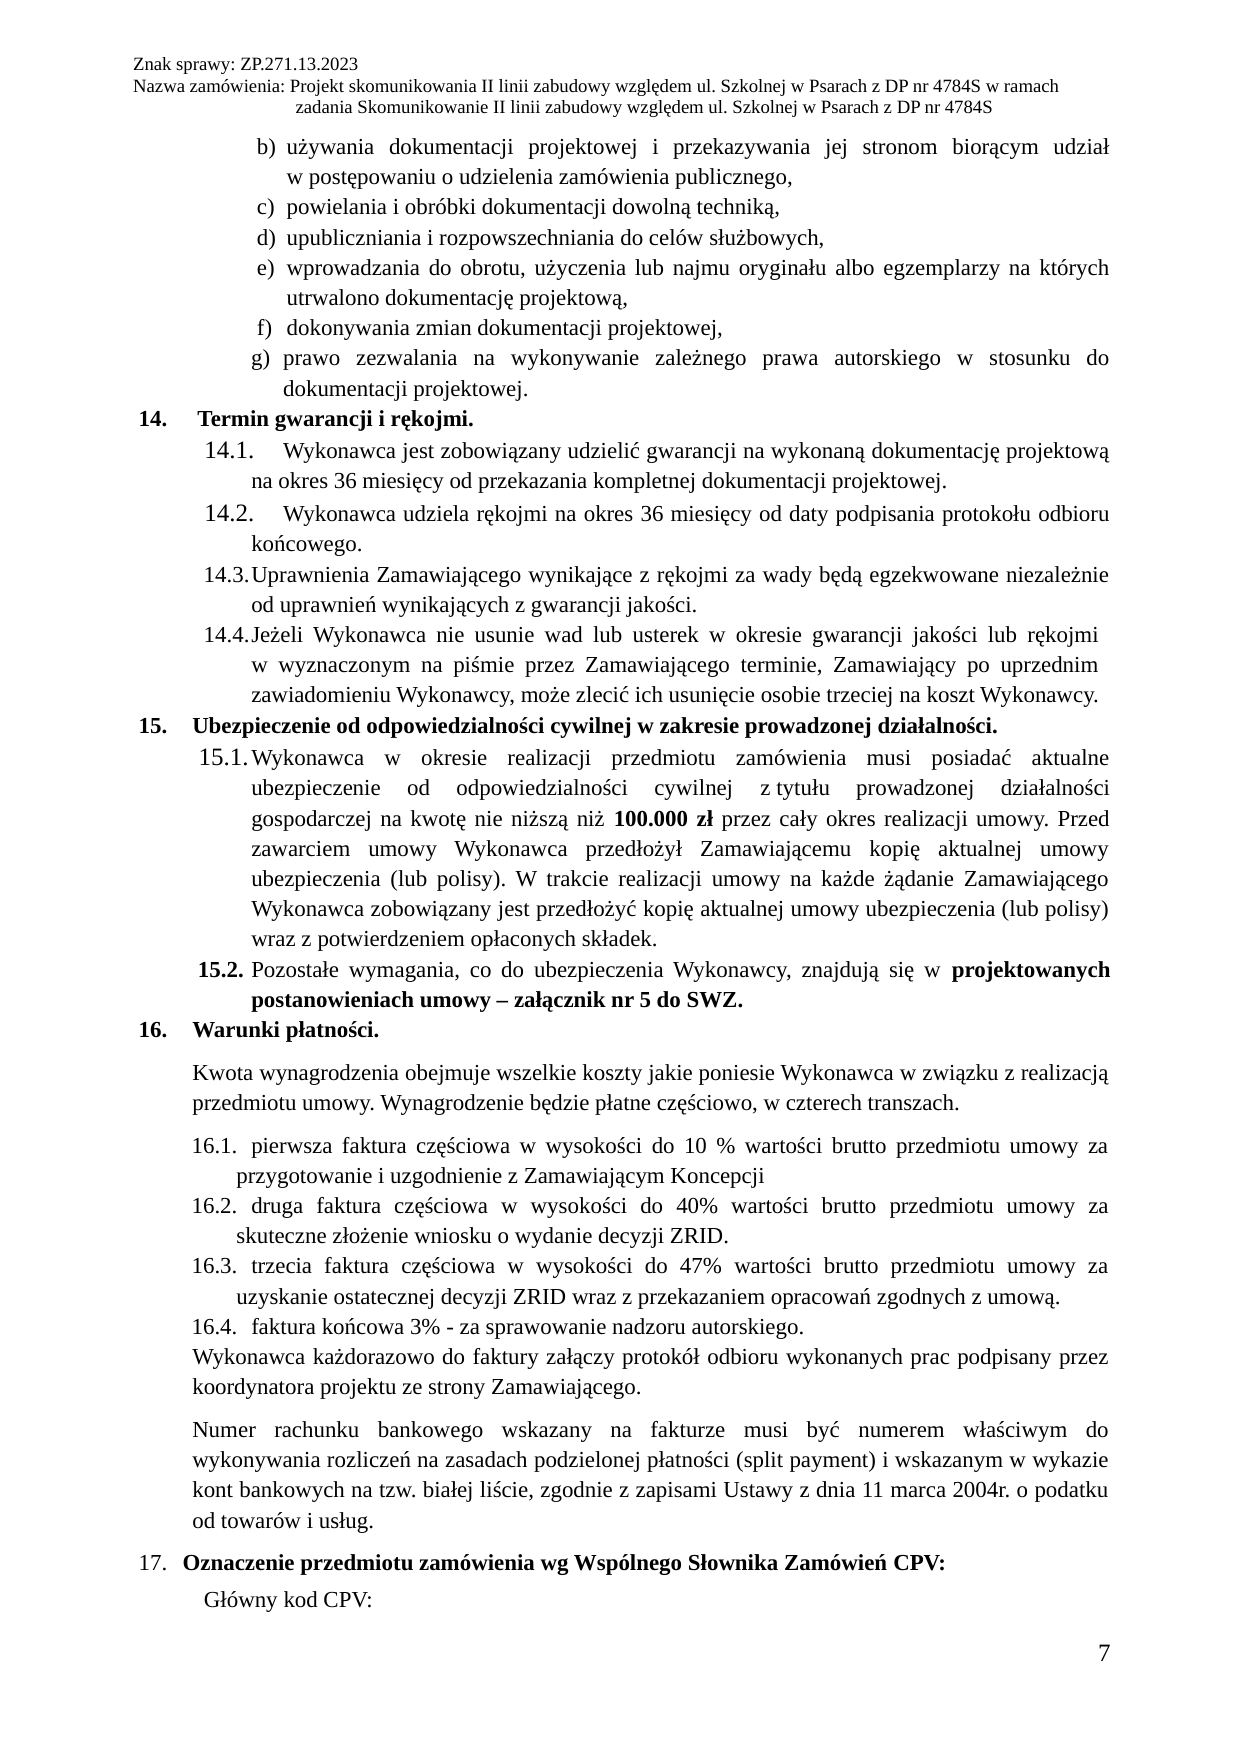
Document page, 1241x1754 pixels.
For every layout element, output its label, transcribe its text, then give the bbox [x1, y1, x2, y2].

list Wykonawca w okresie realizacji przedmiotu zamówienia musi posiadać aktualne ubezpieczenie od odpowiedzialności cywilnej z tytułu prowadzonej działalności gospodarczej na kwotę nie niższą niż 100.000 zł przez cały okres realizacji umowy. Przed zawarciem umowy Wykonawca przedłożył Zamawiającemu kopię aktualnej umowy ubezpieczenia (lub polisy). W trakcie realizacji umowy na każde żądanie Zamawiającego Wykonawca zobowiązany jest przedłożyć kopię aktualnej umowy ubezpieczenia (lub polisy) wraz z potwierdzeniem opłaconych składek. [192, 742, 1110, 952]
list Termin gwarancji i rękojmi. [133, 405, 1110, 431]
list Wykonawca udziela rękojmi na okres 36 miesięcy od daty podpisania protokołu odbioru końcowego. [198, 498, 1110, 557]
list Jeżeli Wykonawca nie usunie wad lub usterek w okresie gwarancji jakości lub rękojmi w wyznaczonym na piśmie przez Zamawiającego terminie, Zamawiający po uprzednim zawiadomieniu Wykonawcy, może zlecić ich usunięcie osobie trzeciej na koszt Wykonawcy. [198, 621, 1110, 708]
list Wykonawca jest zobowiązany udzielić gwarancji na wykonaną dokumentację projektową na okres 36 miesięcy od przekazania kompletnej dokumentacji projektowej. [198, 435, 1110, 494]
text Kwota wynagrodzenia obejmuje wszelkie koszty jakie poniesie Wykonawca w związku z realizacją przedmiotu umowy. Wynagrodzenie będzie płatne częściowo, w czterech transzach. [192, 1059, 1110, 1115]
list Ubezpieczenie od odpowiedzialności cywilnej w zakresie prowadzonej działalności. [133, 712, 1110, 738]
list upubliczniania i rozpowszechniania do celów służbowych, [251, 223, 1110, 250]
list powielania i obróbki dokumentacji dowolną techniką, [251, 193, 1110, 220]
list pierwsza faktura częściowa w wysokości do 10 % wartości brutto przedmiotu umowy za przygotowanie i uzgodnienie z Zamawiającym Koncepcji [191, 1132, 1110, 1188]
list Warunki płatności. [133, 1016, 1110, 1042]
text Numer rachunku bankowego wskazany na fakturze musi być numerem właściwym do wykonywania rozliczeń na zasadach podzielonej płatności (split payment) i wskazanym w wykazie kont bankowych na tzw. białej liście, zgodnie z zapisami Ustawy z dnia 11 marca 2004r. o podatku od towarów i usług. [192, 1416, 1110, 1533]
list wprowadzania do obrotu, użyczenia lub najmu oryginału albo egzemplarzy na których utrwalono dokumentację projektową, [251, 254, 1110, 310]
list dokonywania zmian dokumentacji projektowej, [251, 314, 1110, 341]
list Oznaczenie przedmiotu zamówienia wg Wspólnego Słownika Zamówień CPV: [133, 1549, 1110, 1576]
text Wykonawca każdorazowo do faktury załączy protokół odbioru wykonanych prac podpisany przez koordynatora projektu ze strony Zamawiającego. [192, 1343, 1110, 1400]
list faktura końcowa 3% - za sprawowanie nadzoru autorskiego. [191, 1313, 1110, 1339]
list trzecia faktura częściowa w wysokości do 47% wartości brutto przedmiotu umowy za uzyskanie ostatecznej decyzji ZRID wraz z przekazaniem opracowań zgodnych z umową. [191, 1253, 1110, 1309]
list używania dokumentacji projektowej i przekazywania jej stronom biorącym udział w postępowaniu o udzielenia zamówienia publicznego, [251, 133, 1110, 189]
list Pozostałe wymagania, co do ubezpieczenia Wykonawcy, znajdują się w projektowanych postanowieniach umowy – załącznik nr 5 do SWZ. [192, 956, 1110, 1012]
list Główny kod CPV: [204, 1586, 1110, 1612]
list prawo zezwalania na wykonywanie zależnego prawa autorskiego w stosunku do dokumentacji projektowej. [245, 344, 1110, 401]
list Uprawnienia Zamawiającego wynikające z rękojmi za wady będą egzekwowane niezależnie od uprawnień wynikających z gwarancji jakości. [198, 561, 1110, 617]
list druga faktura częściowa w wysokości do 40% wartości brutto przedmiotu umowy za skuteczne złożenie wniosku o wydanie decyzji ZRID. [191, 1192, 1110, 1249]
